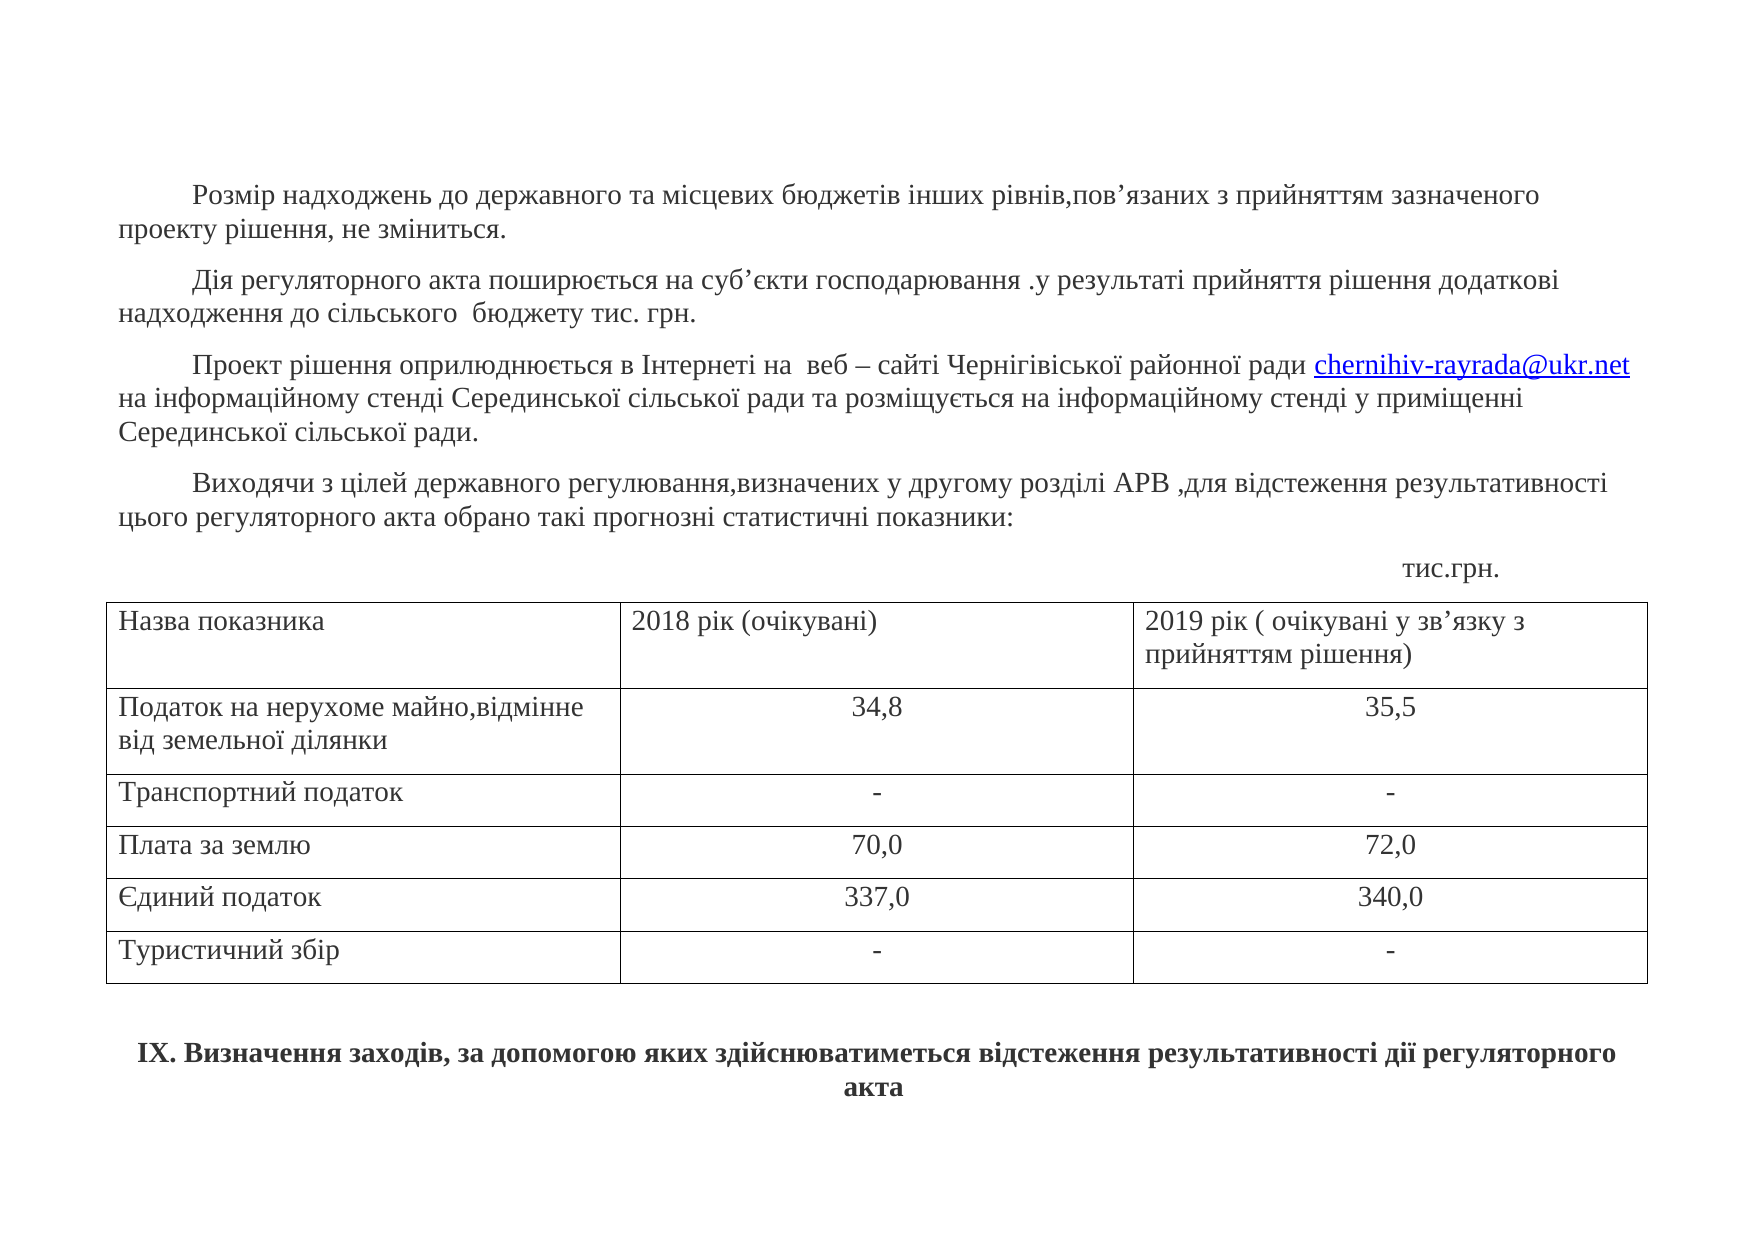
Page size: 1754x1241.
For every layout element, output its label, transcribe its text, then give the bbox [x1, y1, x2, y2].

table_cell - [1134, 932, 1647, 983]
text Розмір надходжень до державного та місцевих бюджетів інших рівнів,пов’язаних з прийняттям зазначеного проекту рішення, не зміниться. [118, 177, 1636, 244]
table_cell - [621, 932, 1133, 983]
table_header 2018 рік (очікувані) [621, 603, 1133, 688]
table_cell Плата за землю [107, 827, 620, 878]
text Виходячи з цілей державного регулювання,визначених у другому розділі АРВ ,для відстеження результативності цього регуляторного акта обрано такі прогнозні статистичні показники: [118, 465, 1636, 532]
table_cell Транспортний податок [107, 775, 620, 826]
text тис.грн. [118, 550, 1636, 584]
table_cell - [621, 775, 1133, 826]
table_cell Єдиний податок [107, 879, 620, 931]
table_header Назва показника [107, 603, 620, 688]
text IX. Визначення заходів, за допомогою яких здійснюватиметься відстеження результативності дії регуляторного акта [118, 1036, 1636, 1103]
table_cell 340,0 [1134, 879, 1647, 931]
table_header 2019 рік ( очікувані у зв’язку з прийняттям рішення) [1134, 603, 1647, 688]
text Дія регуляторного акта поширюється на суб’єкти господарювання .у результаті прийняття рішення додаткові надходження до сільського бюджету тис. грн. [118, 262, 1636, 329]
table_cell 70,0 [621, 827, 1133, 878]
table_cell - [1134, 775, 1647, 826]
table_cell Туристичний збір [107, 932, 620, 983]
table_cell 34,8 [621, 689, 1133, 773]
table_cell 72,0 [1134, 827, 1647, 878]
table_cell Податок на нерухоме майно,відмінне від земельної ділянки [107, 689, 620, 773]
table_cell 35,5 [1134, 689, 1647, 773]
table_cell 337,0 [621, 879, 1133, 931]
text Проект рішення оприлюднюється в Інтернеті на веб – сайті Чернігівіської районної ради chernihiv-rayrada@ukr.net на інформаційному стенді Серединської сільської ради та розміщується на інформаційному стенді у приміщенні Серединської сільської ради. [118, 347, 1636, 448]
